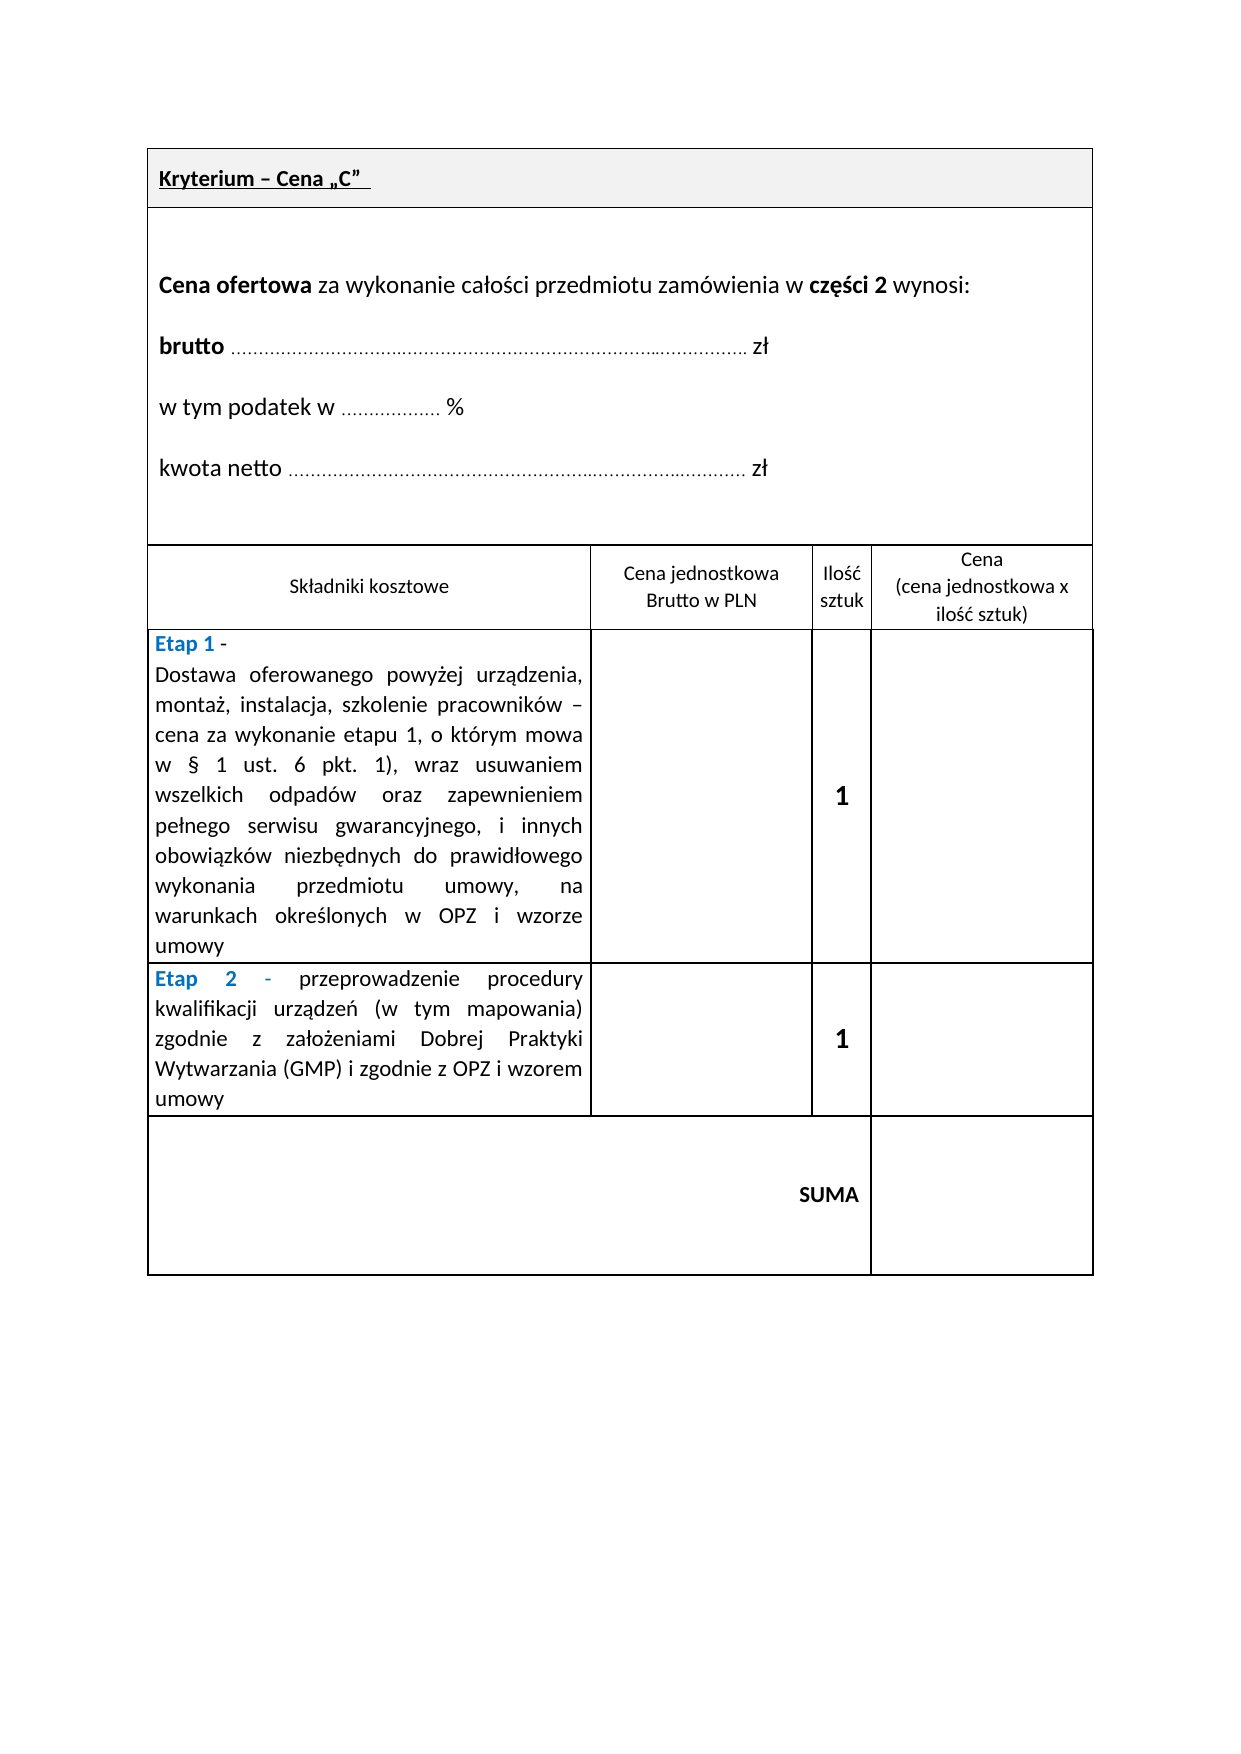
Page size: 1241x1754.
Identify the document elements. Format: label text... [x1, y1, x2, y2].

table_header Ilość sztuk [813, 546, 871, 628]
table_cell [592, 964, 811, 1115]
table_cell 1 [813, 630, 870, 962]
table_header Kryterium – Cena „C” [148, 149, 1092, 207]
table_header Cena (cena jednostkowa x ilość sztuk) [872, 546, 1092, 628]
table_header Składniki kosztowe [148, 546, 590, 628]
table_cell [592, 630, 811, 962]
table_cell [872, 630, 1092, 962]
table_cell SUMA [149, 1117, 870, 1274]
table_cell 1 [813, 964, 870, 1115]
table_cell Cena ofertowa za wykonanie całości przedmiotu zamówienia w części 2 wynosi: brutto ………………………….………………………………………..……………. zł w tym podatek w ……………… % kwota netto ……………………………………………….…………….………… zł [148, 208, 1092, 544]
table_cell Etap 2 - przeprowadzenie procedury kwalifikacji urządzeń (w tym mapowania) zgodnie z założeniami Dobrej Praktyki Wytwarzania (GMP) i zgodnie z OPZ i wzorem umowy [149, 964, 590, 1115]
table_cell [872, 1117, 1092, 1274]
table_header Cena jednostkowa Brutto w PLN [591, 546, 812, 628]
table_cell [872, 964, 1092, 1115]
table_cell Etap 1 - Dostawa oferowanego powyżej urządzenia, montaż, instalacja, szkolenie pracowników – cena za wykonanie etapu 1, o którym mowa w § 1 ust. 6 pkt. 1), wraz usuwaniem wszelkich odpadów oraz zapewnieniem pełnego serwisu gwarancyjnego, i innych obowiązków niezbędnych do prawidłowego wykonania przedmiotu umowy, na warunkach określonych w OPZ i wzorze umowy [149, 630, 590, 962]
